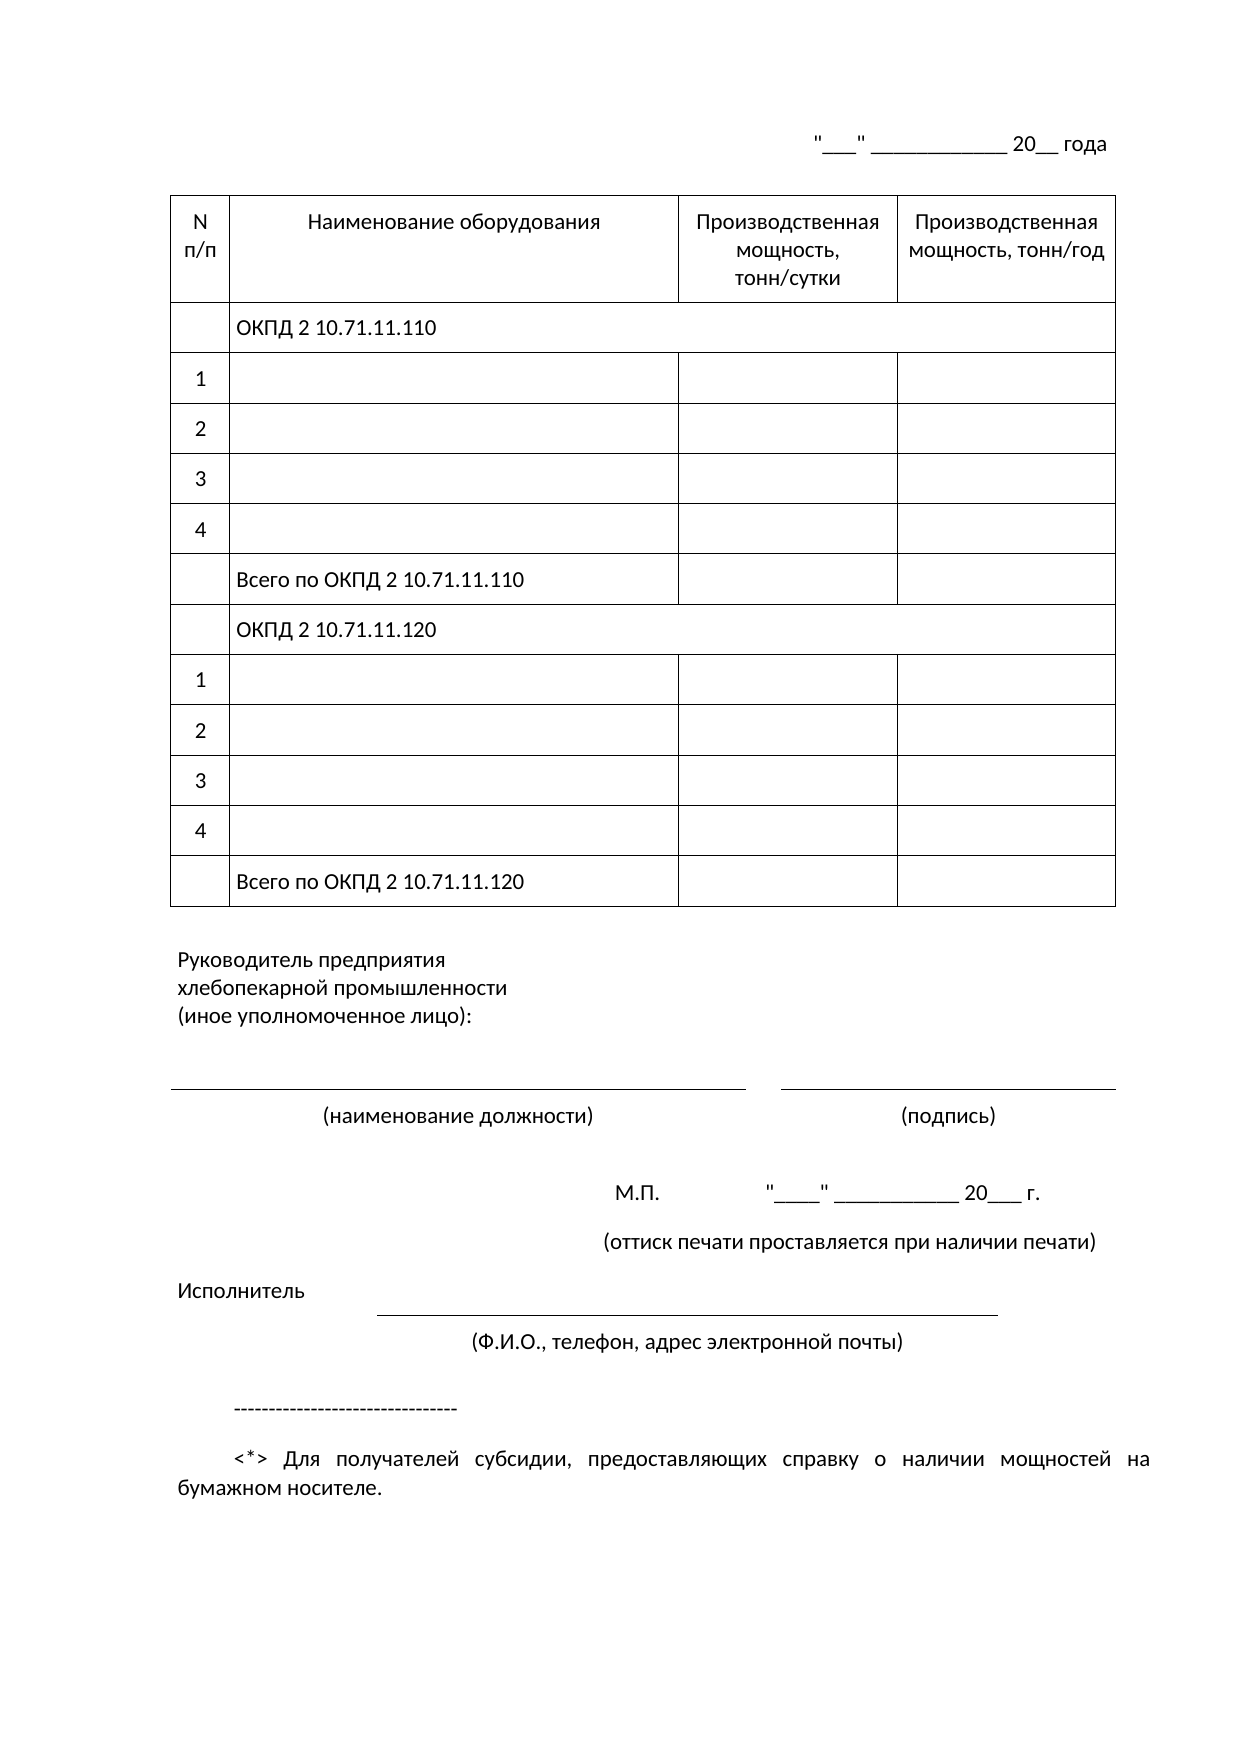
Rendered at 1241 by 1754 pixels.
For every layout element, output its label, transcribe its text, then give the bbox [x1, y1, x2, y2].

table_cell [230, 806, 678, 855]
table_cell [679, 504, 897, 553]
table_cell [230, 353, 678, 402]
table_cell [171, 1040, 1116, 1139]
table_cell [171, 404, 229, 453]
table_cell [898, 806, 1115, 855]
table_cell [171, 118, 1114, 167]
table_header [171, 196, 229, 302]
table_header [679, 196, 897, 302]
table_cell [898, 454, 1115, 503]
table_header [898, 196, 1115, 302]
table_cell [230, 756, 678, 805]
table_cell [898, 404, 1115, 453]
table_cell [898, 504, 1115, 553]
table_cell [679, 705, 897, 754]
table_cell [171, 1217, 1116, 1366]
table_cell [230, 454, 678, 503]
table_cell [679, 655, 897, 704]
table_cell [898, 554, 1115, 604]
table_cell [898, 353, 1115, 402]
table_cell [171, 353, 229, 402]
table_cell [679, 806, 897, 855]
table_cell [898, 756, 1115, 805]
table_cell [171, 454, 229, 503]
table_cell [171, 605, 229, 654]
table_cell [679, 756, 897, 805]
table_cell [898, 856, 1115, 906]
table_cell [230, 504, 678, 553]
text -------------------------------- [177, 1394, 1152, 1422]
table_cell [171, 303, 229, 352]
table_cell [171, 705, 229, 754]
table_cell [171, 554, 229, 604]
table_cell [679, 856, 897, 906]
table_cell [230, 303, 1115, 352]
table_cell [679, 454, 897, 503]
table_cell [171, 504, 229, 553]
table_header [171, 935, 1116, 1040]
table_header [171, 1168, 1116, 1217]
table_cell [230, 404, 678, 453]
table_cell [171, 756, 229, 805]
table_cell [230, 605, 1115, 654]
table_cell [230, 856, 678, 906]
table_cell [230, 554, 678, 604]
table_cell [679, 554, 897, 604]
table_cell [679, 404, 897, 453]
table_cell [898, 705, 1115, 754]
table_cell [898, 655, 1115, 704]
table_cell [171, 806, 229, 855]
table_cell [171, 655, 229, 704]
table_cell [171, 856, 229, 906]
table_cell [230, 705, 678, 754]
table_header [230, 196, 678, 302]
text <*> Для получателей субсидии, предоставляющих справку о наличии мощностей на бумажном носителе. [177, 1444, 1152, 1501]
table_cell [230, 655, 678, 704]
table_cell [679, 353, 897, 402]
